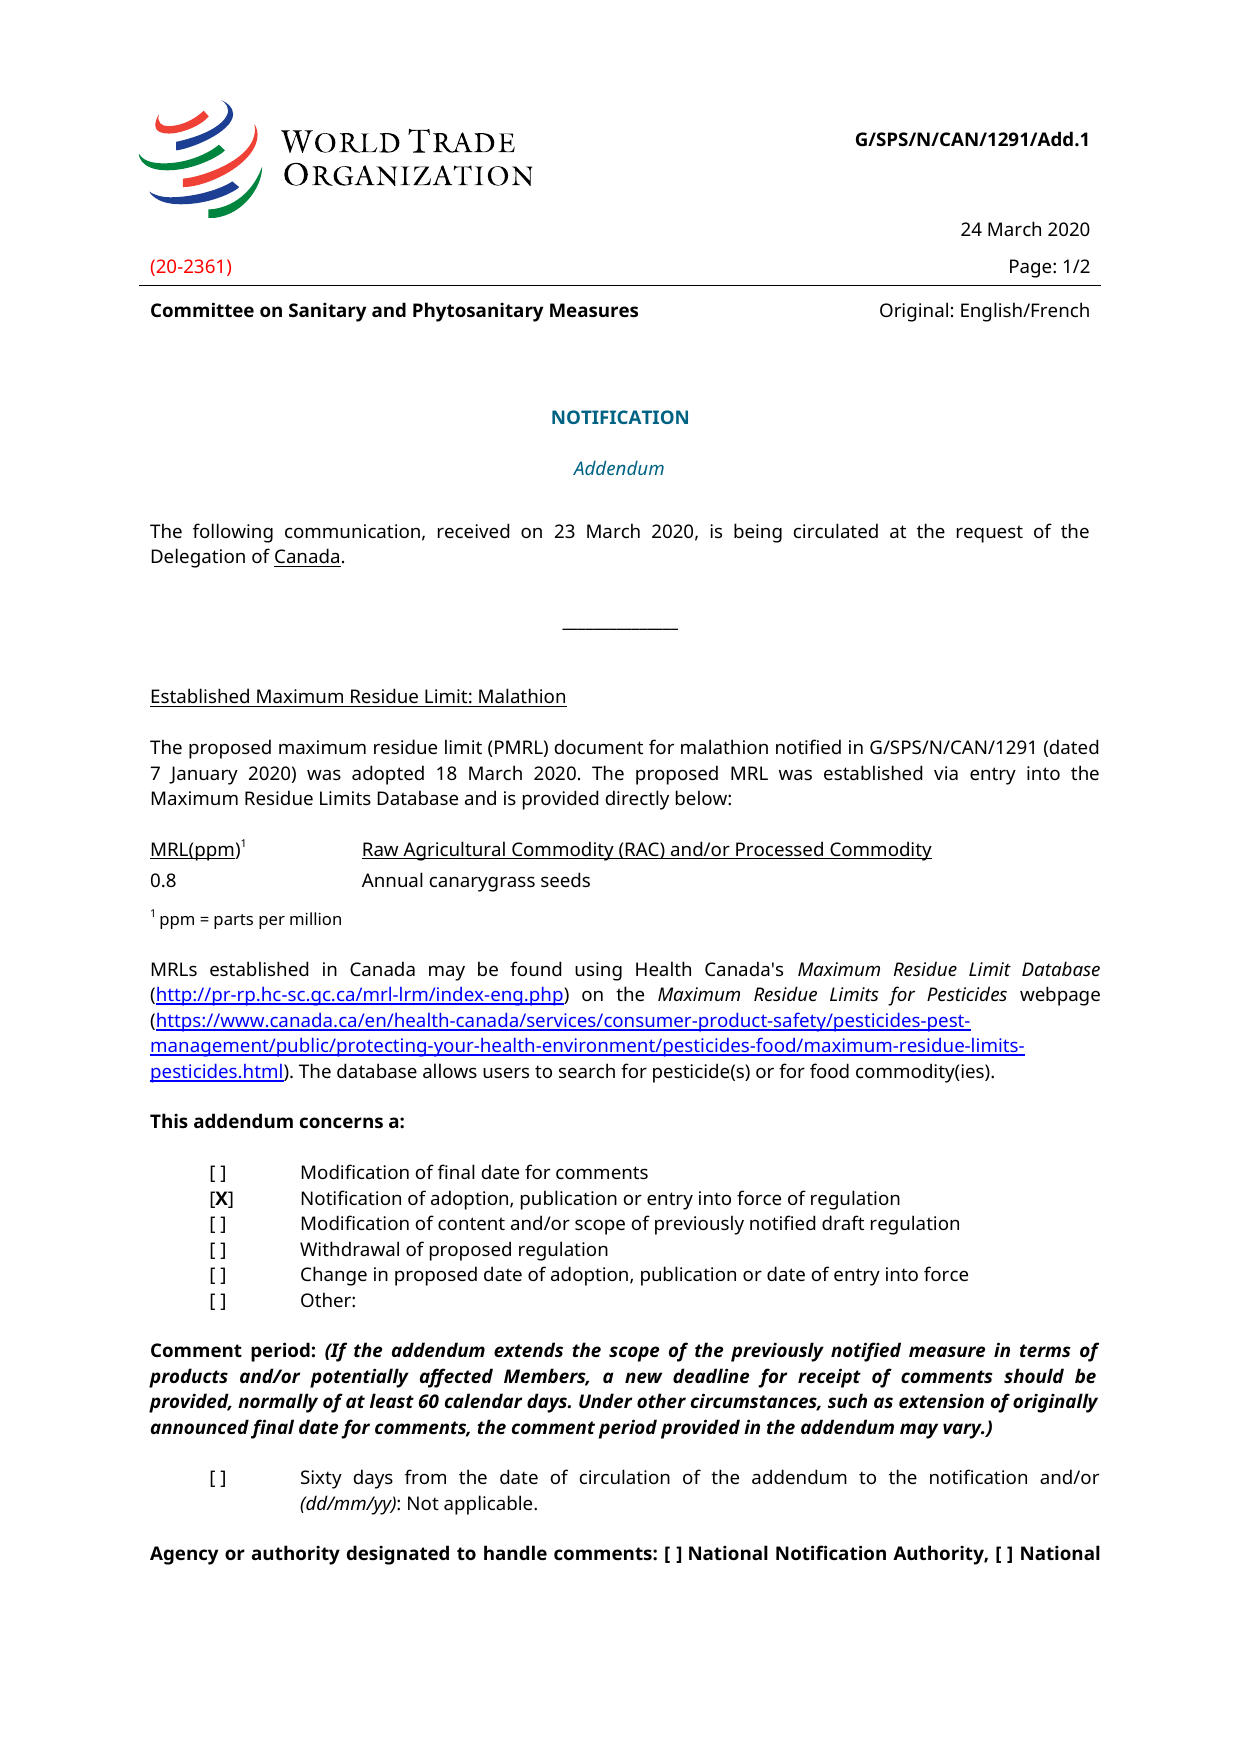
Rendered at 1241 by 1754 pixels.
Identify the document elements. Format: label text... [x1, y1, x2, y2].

table_cell [ ] Other: [150, 1287, 1113, 1337]
table_cell [ ] Withdrawal of proposed regulation [150, 1236, 1113, 1261]
table_cell Comment period: (If the addendum extends the scope of the previously notified measure in terms of products and/or potentially affected Members, a new deadline for receipt of comments should be provided, normally of at least 60 calendar days. Under other circumstances, such as extension of originally announced final date for comments, the comment period provided in the addendum may vary.) [150, 1338, 1113, 1464]
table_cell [150, 1541, 1113, 1566]
table_cell The proposed maximum residue limit (PMRL) document for malathion notified in G/SPS/N/CAN/1291 (dated 7 January 2020) was adopted 18 March 2020. The proposed MRL was established via entry into the Maximum Residue Limits Database and is provided directly below: MRL(ppm)1 Raw Agricultural Commodity (RAC) and/or Processed Commodity 0.8 Annual canarygrass seeds 1 ppm = parts per million MRLs established in Canada may be found using Health Canada's Maximum Residue Limit Database (http://pr-rp.hc-sc.gc.ca/mrl-lrm/index-eng.php) on the Maximum Residue Limits for Pesticides webpage (https://www.canada.ca/en/health-canada/services/consumer-product-safety/pesticides-pest-management/public/protecting-your-health-environment/pesticides-food/maximum-residue-limits-pesticides.html). The database allows users to search for pesticide(s) or for food commodity(ies). [150, 734, 1113, 1109]
table_cell [ ] Change in proposed date of adoption, publication or date of entry into force [150, 1261, 1113, 1287]
table_cell [ ] Sixty days from the date of circulation of the addendum to the notification and/or (dd/mm/yy): Not applicable. [150, 1465, 1113, 1541]
table_cell This addendum concerns a: [150, 1109, 1113, 1159]
text _______________ [150, 607, 1090, 633]
table_cell [X] Notification of adoption, publication or entry into force of regulation [150, 1185, 1113, 1210]
title Addendum [150, 455, 1090, 481]
title NOTIFICATION [150, 405, 1090, 430]
table_cell [ ] Modification of content and/or scope of previously notified draft regulation [150, 1210, 1113, 1236]
table_header Established Maximum Residue Limit: Malathion [150, 684, 1113, 734]
text The following communication, received on 23 March 2020, is being circulated at the request of the Delegation of Canada. [150, 518, 1090, 569]
table_cell [ ] Modification of final date for comments [150, 1159, 1113, 1185]
